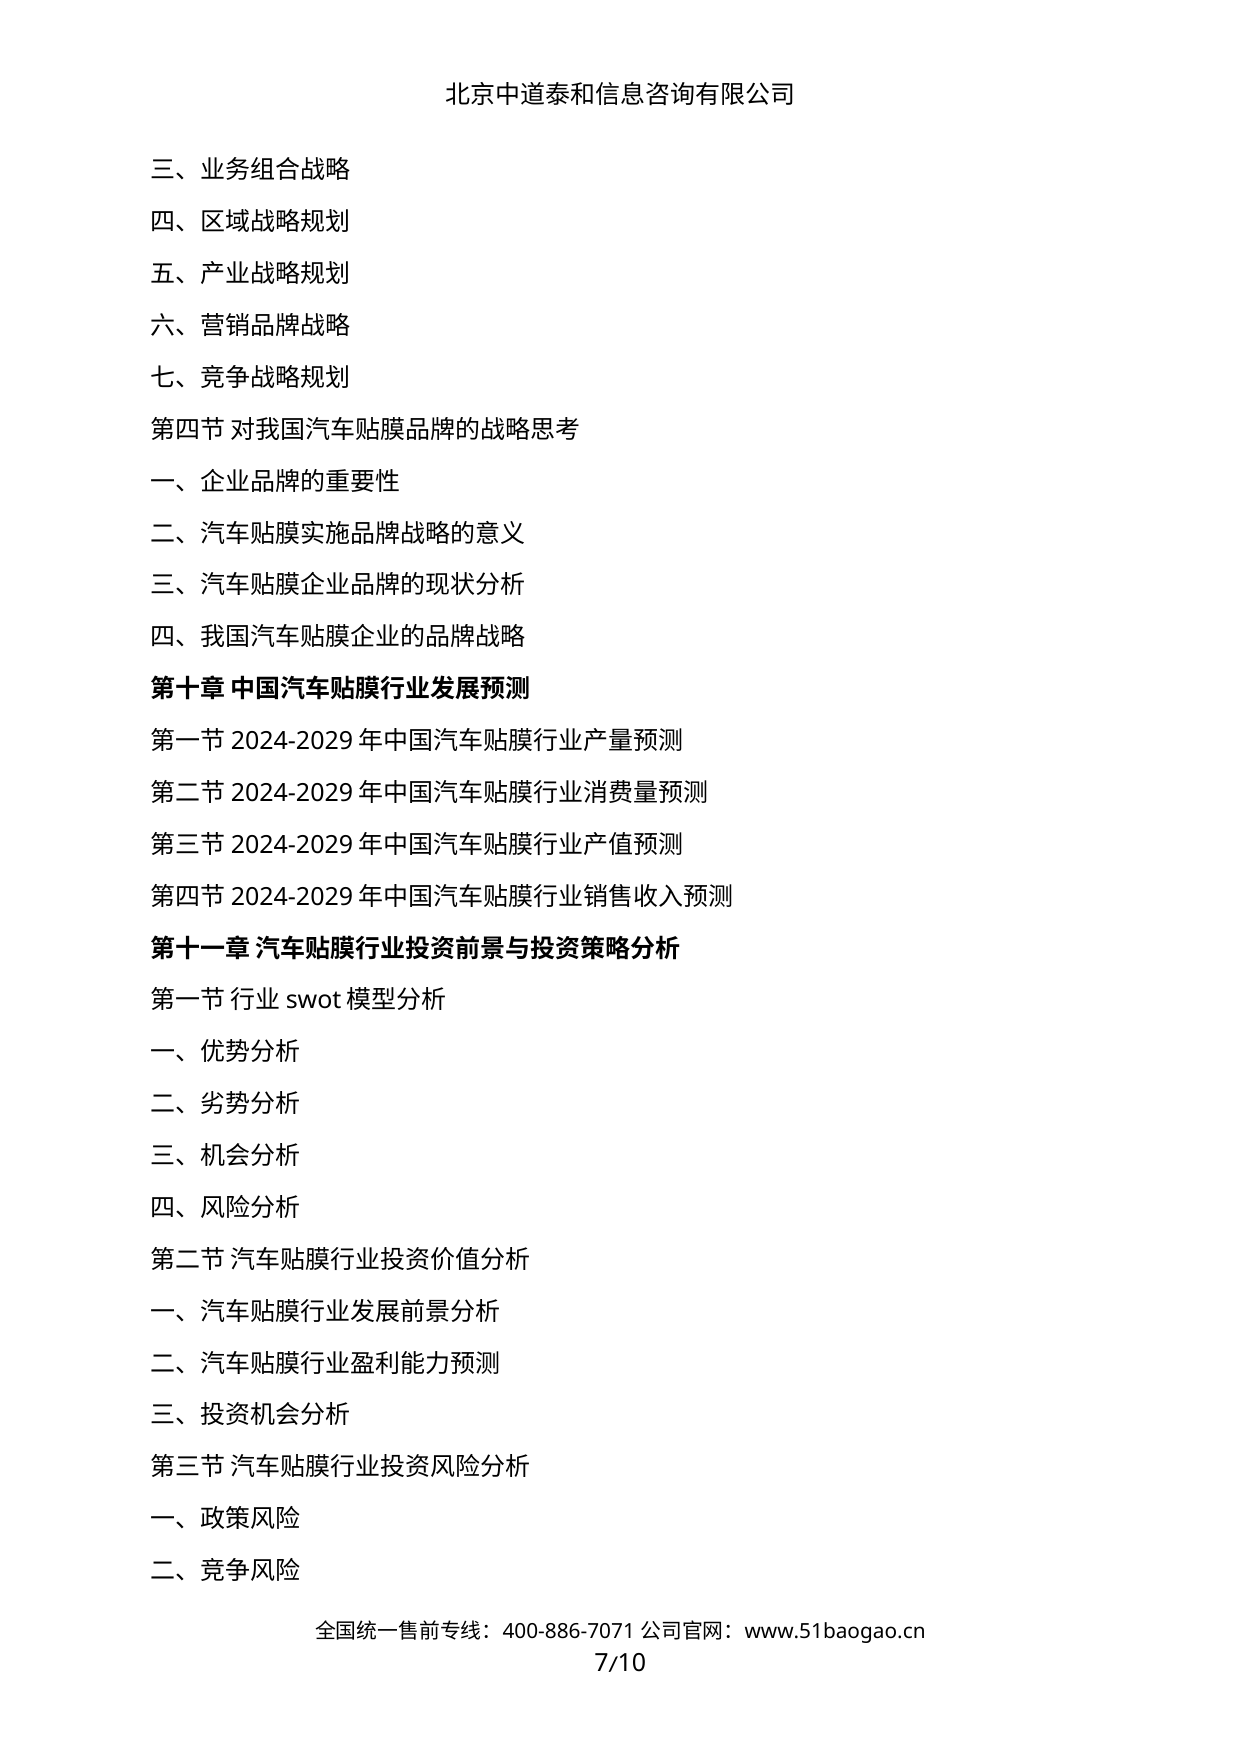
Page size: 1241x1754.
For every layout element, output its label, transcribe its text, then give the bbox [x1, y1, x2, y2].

text 第四节 对我国汽车贴膜品牌的战略思考 [150, 409, 1090, 446]
text 四、风险分析 [150, 1187, 1090, 1224]
text 五、产业战略规划 [150, 254, 1090, 290]
text 六、营销品牌战略 [150, 306, 1090, 342]
text 第一节 行业swot模型分析 [150, 980, 1090, 1016]
text 二、竞争风险 [150, 1551, 1090, 1587]
text 第四节 2024-2029年中国汽车贴膜行业销售收入预测 [150, 876, 1090, 912]
text 一、优势分析 [150, 1032, 1090, 1068]
text 四、区域战略规划 [150, 202, 1090, 238]
text 二、汽车贴膜行业盈利能力预测 [150, 1343, 1090, 1379]
text 一、汽车贴膜行业发展前景分析 [150, 1291, 1090, 1327]
text 四、我国汽车贴膜企业的品牌战略 [150, 617, 1090, 653]
text 三、汽车贴膜企业品牌的现状分析 [150, 565, 1090, 601]
text 第十一章 汽车贴膜行业投资前景与投资策略分析 [150, 928, 1090, 964]
text 第三节 汽车贴膜行业投资风险分析 [150, 1447, 1090, 1483]
text 三、业务组合战略 [150, 150, 1090, 186]
text 二、劣势分析 [150, 1084, 1090, 1120]
text 第三节 2024-2029年中国汽车贴膜行业产值预测 [150, 824, 1090, 861]
text 一、政策风险 [150, 1499, 1090, 1535]
text 三、机会分析 [150, 1136, 1090, 1172]
text 一、企业品牌的重要性 [150, 461, 1090, 497]
text 第二节 2024-2029年中国汽车贴膜行业消费量预测 [150, 772, 1090, 809]
text 第十章 中国汽车贴膜行业发展预测 [150, 669, 1090, 705]
text 二、汽车贴膜实施品牌战略的意义 [150, 513, 1090, 549]
text 第一节 2024-2029年中国汽车贴膜行业产量预测 [150, 721, 1090, 757]
text 第二节 汽车贴膜行业投资价值分析 [150, 1239, 1090, 1276]
text 三、投资机会分析 [150, 1395, 1090, 1431]
text 七、竞争战略规划 [150, 357, 1090, 394]
